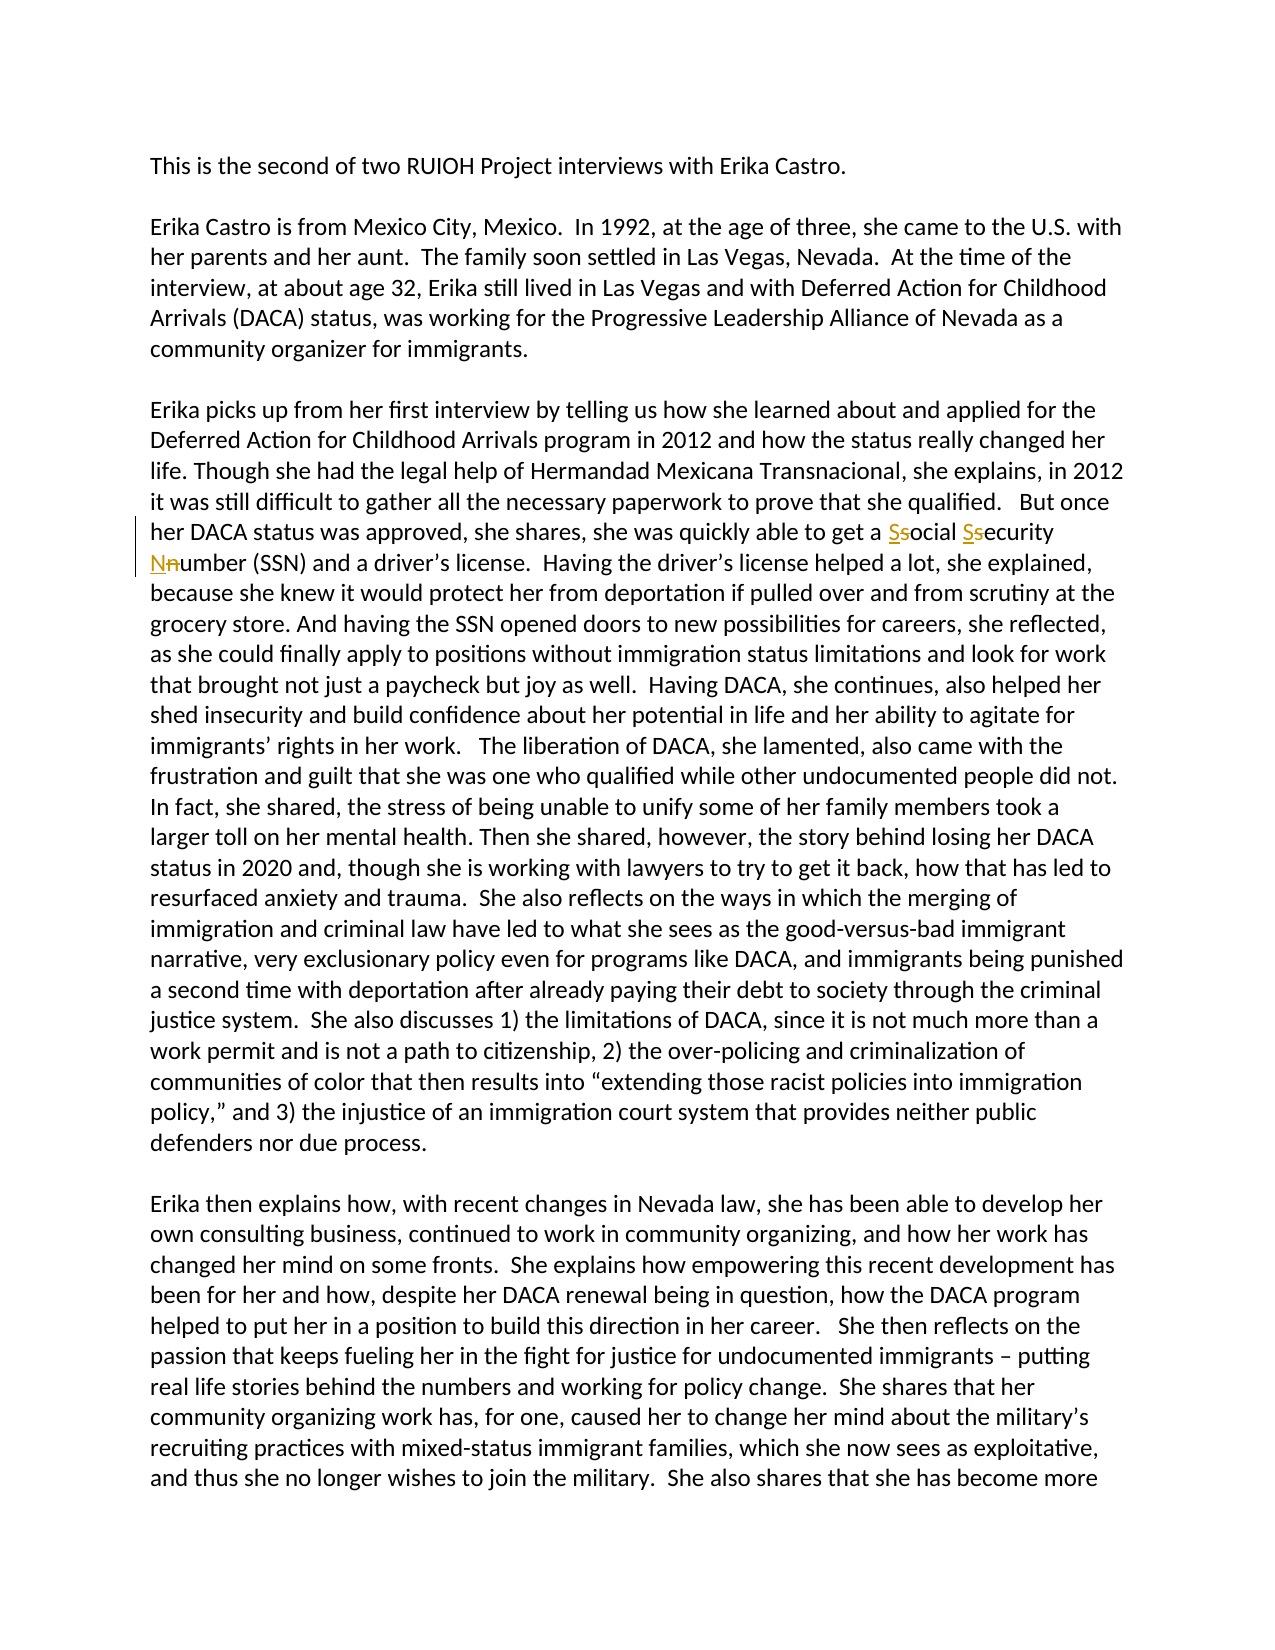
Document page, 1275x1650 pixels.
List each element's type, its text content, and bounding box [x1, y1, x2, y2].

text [150, 1188, 1125, 1493]
text Erika picks up from her first interview by telling us how she learned about and applied for the Deferred Action for Childhood Arrivals program in 2012 and how the status really changed her life. Though she had the legal help of Hermandad Mexicana Transnacional, she explains, in 2012 it was still difficult to gather all the necessary paperwork to prove that she qualified. But once her DACA status was approved, she shares, she was quickly able to get a ocial ecurity umber (SSN) and a driver’s license. Having the driver’s license helped a lot, she explained, because she knew it would protect her from deportation if pulled over and from scrutiny at the grocery store. And having the SSN opened doors to new possibilities for careers, she reflected, as she could finally apply to positions without immigration status limitations and look for work that brought not just a paycheck but joy as well. Having DACA, she continues, also helped her shed insecurity and build confidence about her potential in life and her ability to agitate for immigrants’ rights in her work. The liberation of DACA, she lamented, also came with the frustration and guilt that she was one who qualified while other undocumented people did not. In fact, she shared, the stress of being unable to unify some of her family members took a larger toll on her mental health. Then she shared, however, the story behind losing her DACA status in 2020 and, though she is working with lawyers to try to get it back, how that has led to resurfaced anxiety and trauma. She also reflects on the ways in which the merging of immigration and criminal law have led to what she sees as the good-versus-bad immigrant narrative, very exclusionary policy even for programs like DACA, and immigrants being punished a second time with deportation after already paying their debt to society through the criminal justice system. She also discusses 1) the limitations of DACA, since it is not much more than a work permit and is not a path to citizenship, 2) the over-policing and criminalization of communities of color that then results into “extending those racist policies into immigration policy,” and 3) the injustice of an immigration court system that provides neither public defenders nor due process. [150, 394, 1125, 1157]
text This is the second of two RUIOH Project interviews with Erika Castro. [150, 150, 1125, 181]
text Erika Castro is from Mexico City, Mexico. In 1992, at the age of three, she came to the U.S. with her parents and her aunt. The family soon settled in Las Vegas, Nevada. At the time of the interview, at about age 32, Erika still lived in Las Vegas and with Deferred Action for Childhood Arrivals (DACA) status, was working for the Progressive Leadership Alliance of Nevada as a community organizer for immigrants. [150, 211, 1125, 364]
